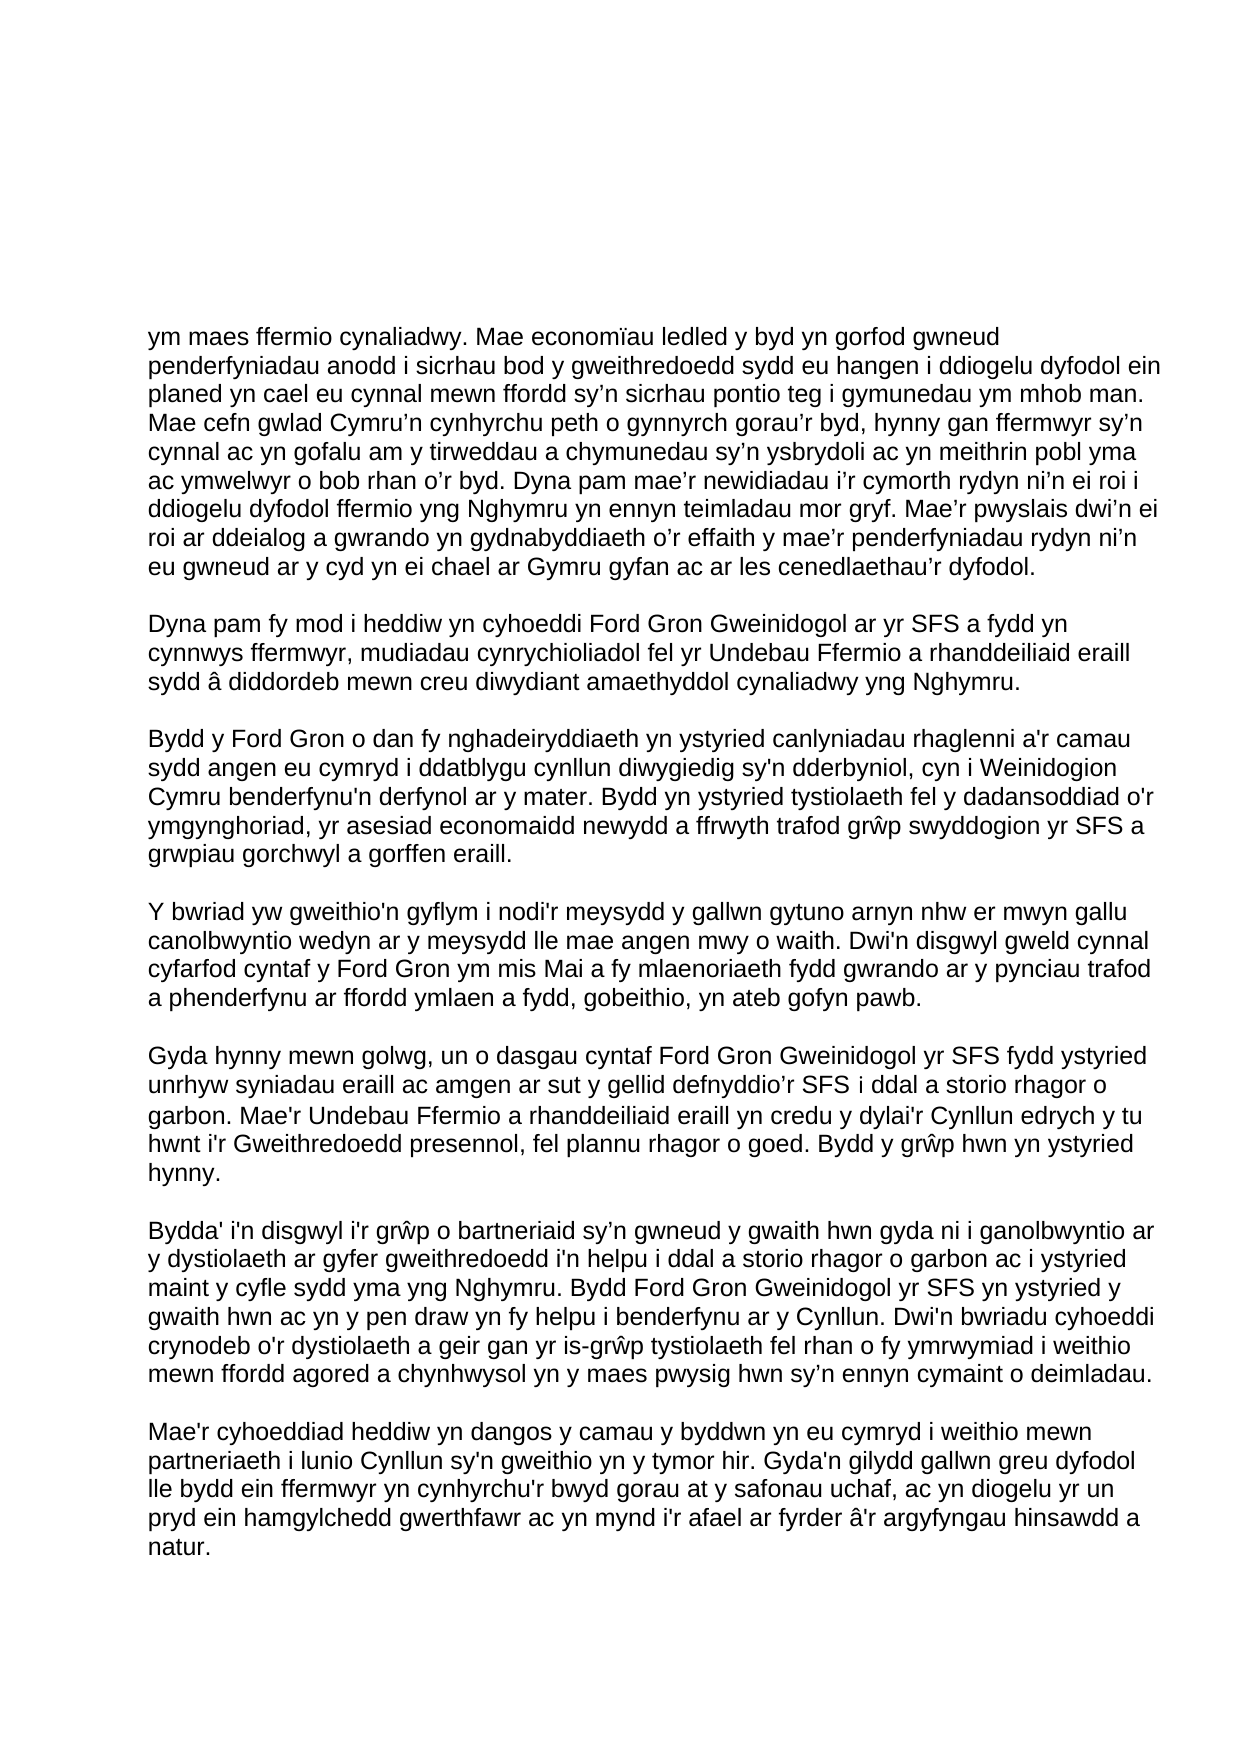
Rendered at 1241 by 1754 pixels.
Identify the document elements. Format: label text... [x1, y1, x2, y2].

text Mae'r cyhoeddiad heddiw yn dangos y camau y byddwn yn eu cymryd i weithio mewn partneriaeth i lunio Cynllun sy'n gweithio yn y tymor hir. Gyda'n gilydd gallwn greu dyfodol lle bydd ein ffermwyr yn cynhyrchu'r bwyd gorau at y safonau uchaf, ac yn diogelu yr un pryd ein hamgylchedd gwerthfawr ac yn mynd i'r afael ar fyrder â'r argyfyngau hinsawdd a natur. [148, 1417, 1166, 1561]
text Y bwriad yw gweithio'n gyflym i nodi'r meysydd y gallwn gytuno arnyn nhw er mwyn gallu canolbwyntio wedyn ar y meysydd lle mae angen mwy o waith. Dwi'n disgwyl gweld cynnal cyfarfod cyntaf y Ford Gron ym mis Mai a fy mlaenoriaeth fydd gwrando ar y pynciau trafod a phenderfynu ar ffordd ymlaen a fydd, gobeithio, yn ateb gofyn pawb. [148, 897, 1166, 1012]
text Bydd y Ford Gron o dan fy nghadeiryddiaeth yn ystyried canlyniadau rhaglenni a'r camau sydd angen eu cymryd i ddatblygu cynllun diwygiedig sy'n dderbyniol, cyn i Weinidogion Cymru benderfynu'n derfynol ar y mater. Bydd yn ystyried tystiolaeth fel y dadansoddiad o'r ymgynghoriad, yr asesiad economaidd newydd a ffrwyth trafod grŵp swyddogion yr SFS a grwpiau gorchwyl a gorffen eraill. [148, 724, 1166, 868]
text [148, 322, 1166, 581]
text Bydda' i'n disgwyl i'r grŵp o bartneriaid sy’n gwneud y gwaith hwn gyda ni i ganolbwyntio ar y dystiolaeth ar gyfer gweithredoedd i'n helpu i ddal a storio rhagor o garbon ac i ystyried maint y cyfle sydd yma yng Nghymru. Bydd Ford Gron Gweinidogol yr SFS yn ystyried y gwaith hwn ac yn y pen draw yn fy helpu i benderfynu ar y Cynllun. Dwi'n bwriadu cyhoeddi crynodeb o'r dystiolaeth a geir gan yr is-grŵp tystiolaeth fel rhan o fy ymrwymiad i weithio mewn ffordd agored a chynhwysol yn y maes pwysig hwn sy’n ennyn cymaint o deimladau. [148, 1216, 1166, 1388]
text Gyda hynny mewn golwg, un o dasgau cyntaf Ford Gron Gweinidogol yr SFS fydd ystyried unrhyw syniadau eraill ac amgen ar sut y gellid defnyddio’r SFS i ddal a storio rhagor o garbon. Mae'r Undebau Ffermio a rhanddeiliaid eraill yn credu y dylai'r Cynllun edrych y tu hwnt i'r Gweithredoedd presennol, fel plannu rhagor o goed. Bydd y grŵp hwn yn ystyried hynny. [148, 1041, 1166, 1187]
text Dyna pam fy mod i heddiw yn cyhoeddi Ford Gron Gweinidogol ar yr SFS a fydd yn cynnwys ffermwyr, mudiadau cynrychioliadol fel yr Undebau Ffermio a rhanddeiliaid eraill sydd â diddordeb mewn creu diwydiant amaethyddol cynaliadwy yng Nghymru. [148, 609, 1166, 696]
